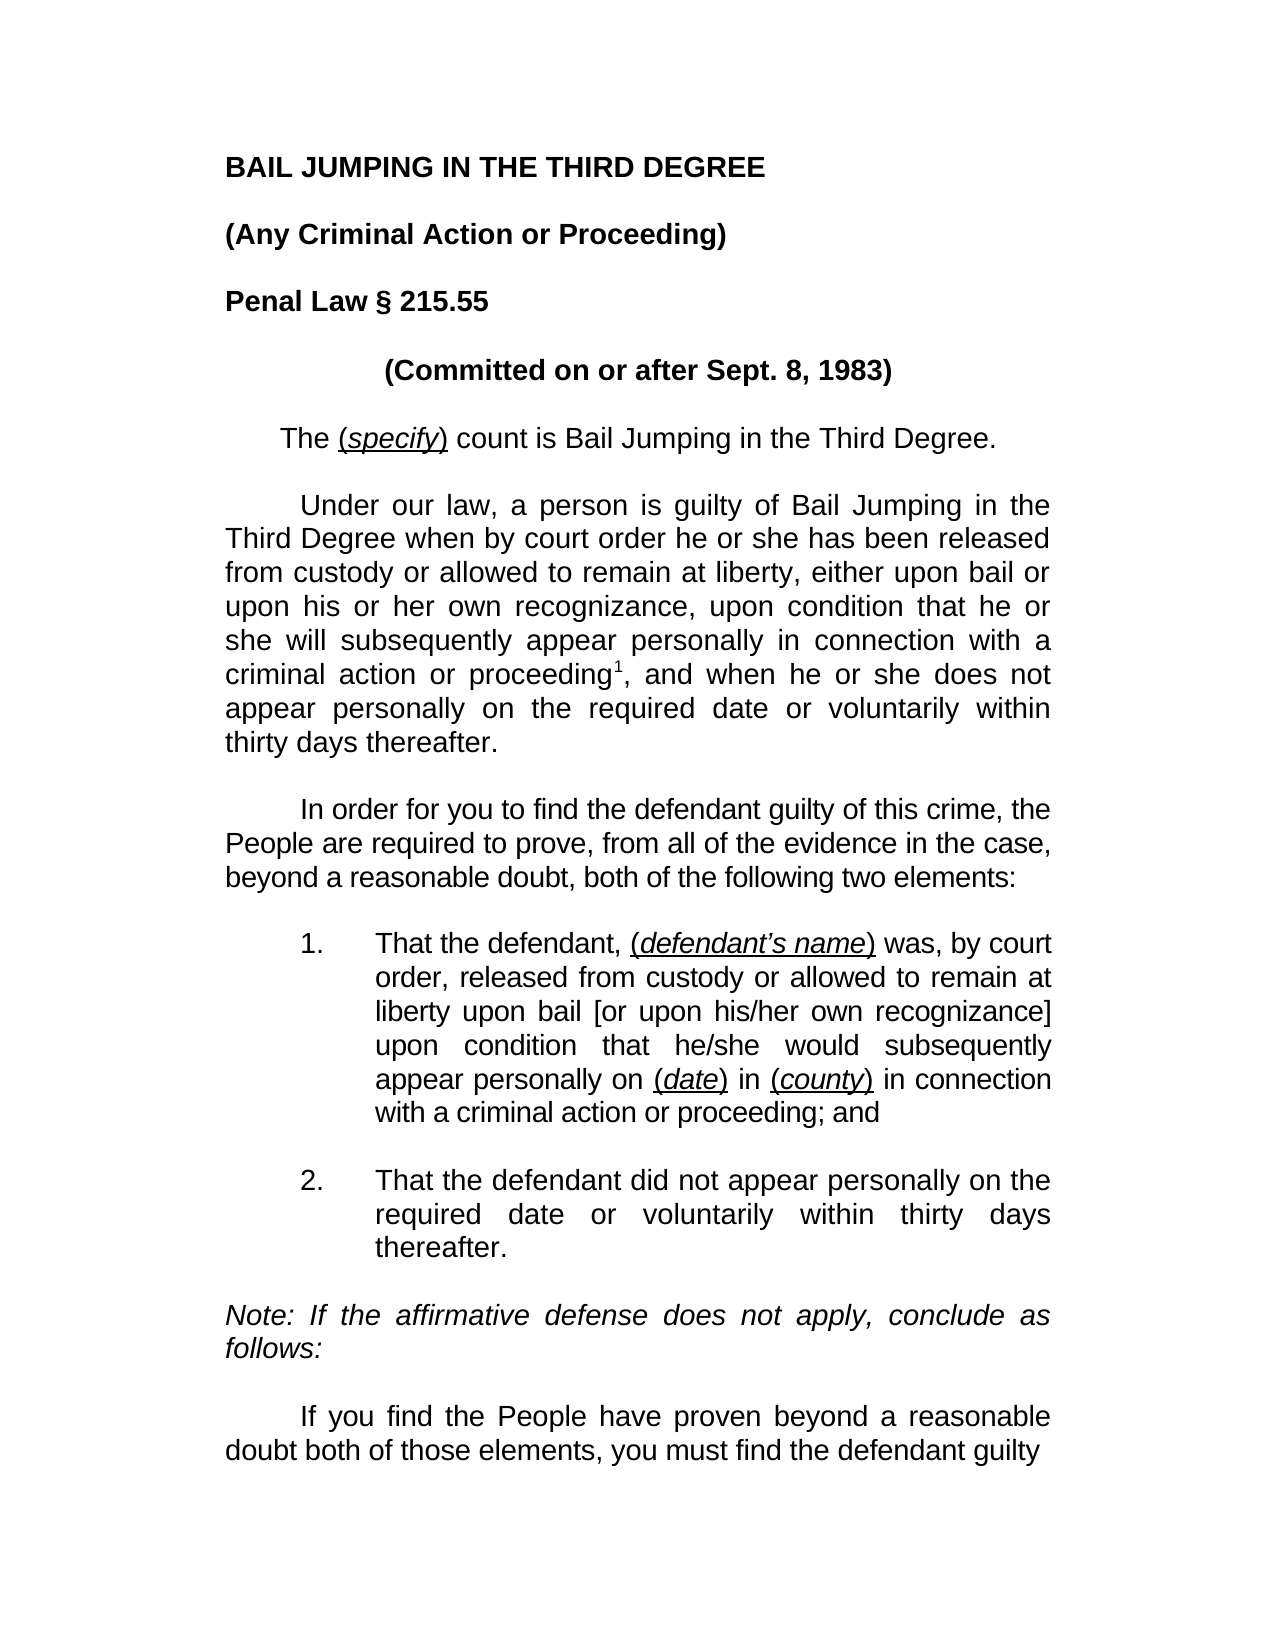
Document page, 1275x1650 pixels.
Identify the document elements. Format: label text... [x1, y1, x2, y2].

text Under our law, a person is guilty of Bail Jumping in the Third Degree when by court order he or she has been released from custody or allowed to remain at liberty, either upon bail or upon his or her own recognizance, upon condition that he or she will subsequently appear personally in connection with a criminal action or proceeding1, and when he or she does not appear personally on the required date or voluntarily within thirty days thereafter. [225, 488, 1052, 759]
list That the defendant, (defendant’s name) was, by court order, released from custody or allowed to remain at liberty upon bail [or upon his/her own recognizance] upon condition that he/she would subsequently appear personally on (date) in (county) in connection with a criminal action or proceeding; and [300, 927, 1052, 1130]
text Note: If the affirmative defense does not apply, conclude as follows: [225, 1298, 1052, 1365]
text If you find the People have proven beyond a reasonable doubt both of those elements, you must find the defendant guilty [225, 1399, 1052, 1467]
text The (specify) count is Bail Jumping in the Third Degree. [225, 421, 1052, 455]
text In order for you to find the defendant guilty of this crime, the People are required to prove, from all of the evidence in the case, beyond a reasonable doubt, both of the following two elements: [225, 792, 1052, 894]
list That the defendant did not appear personally on the required date or voluntarily within thirty days thereafter. [300, 1163, 1052, 1265]
text BAIL JUMPING IN THE THIRD DEGREE (Any Criminal Action or Proceeding) Penal Law § 215.55 (Committed on or after Sept. 8, 1983) [225, 318, 1052, 387]
